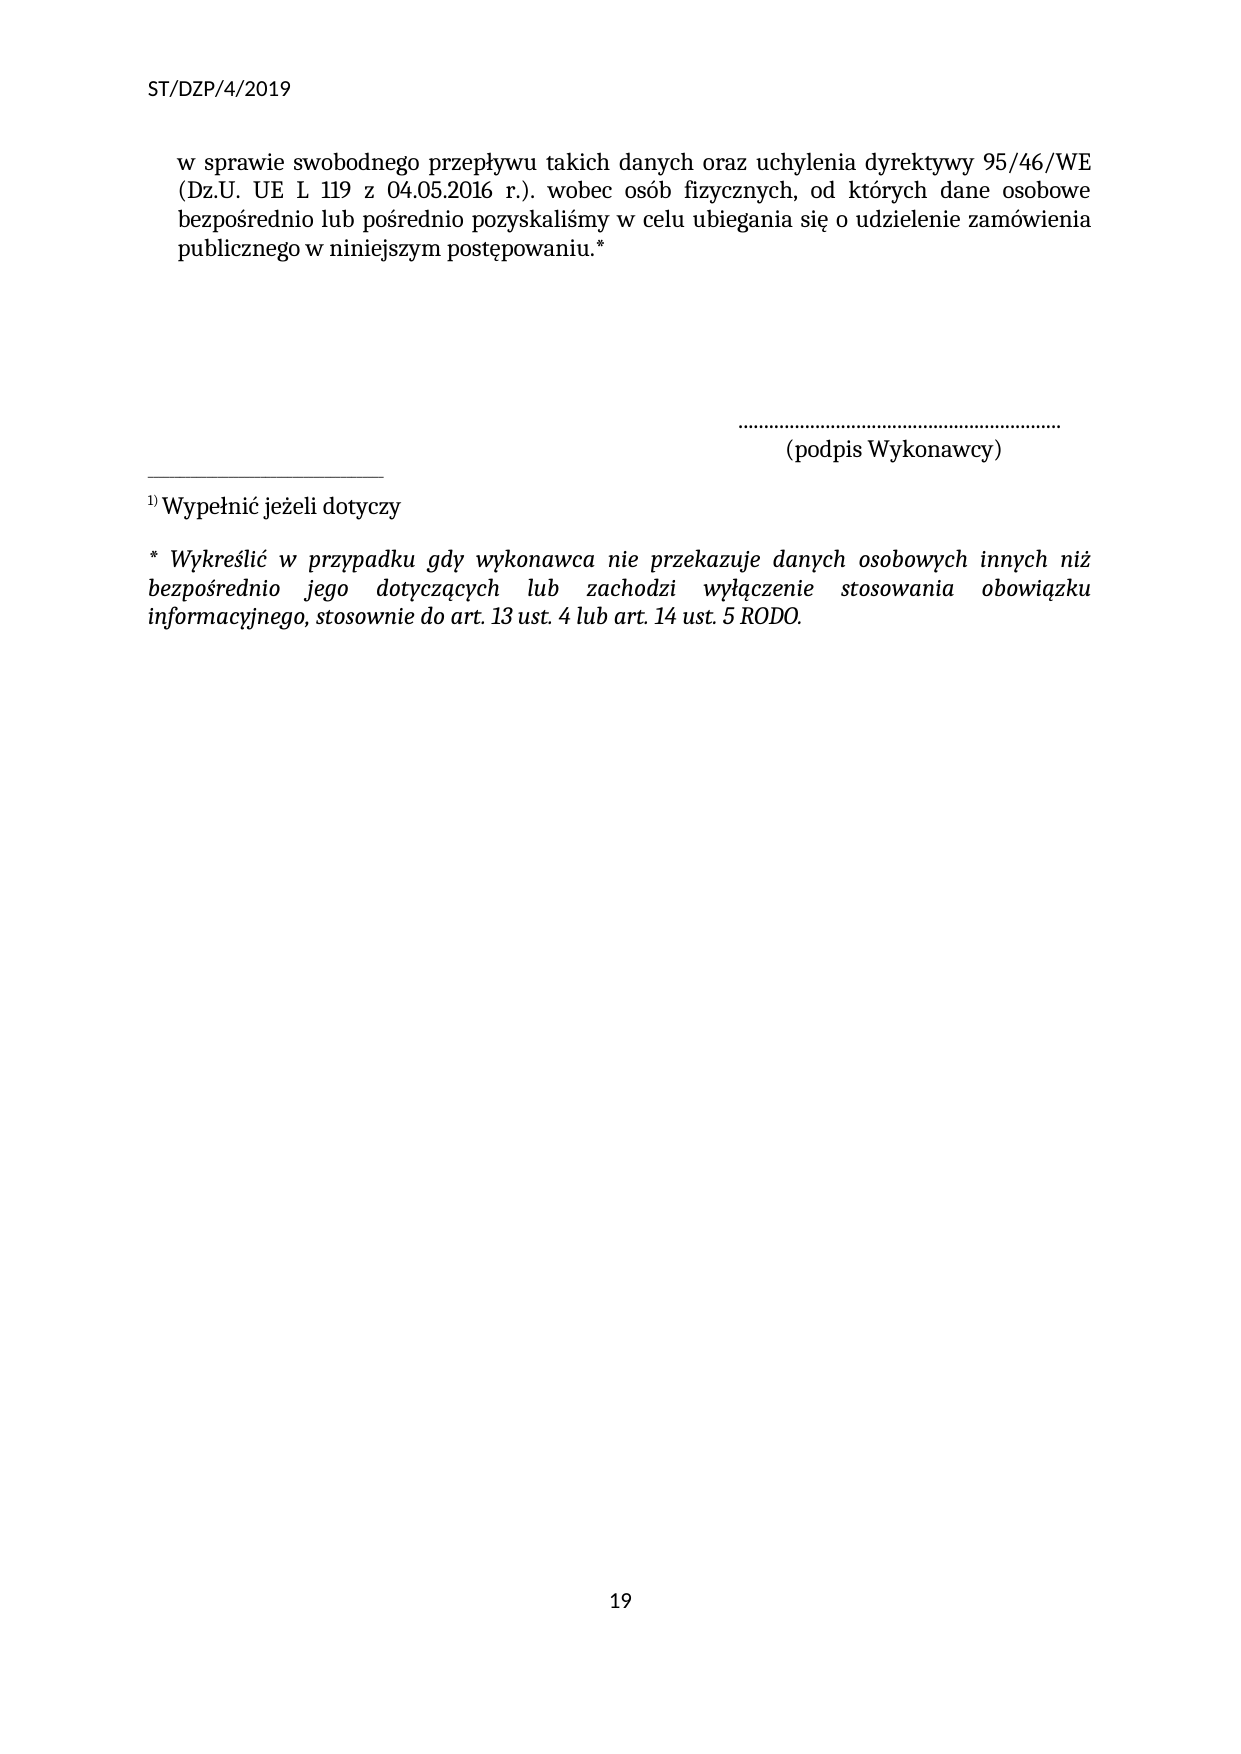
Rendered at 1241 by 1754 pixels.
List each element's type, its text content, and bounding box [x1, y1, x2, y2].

text ............................................................... (podpis Wykonawcy) [664, 406, 1092, 463]
text ____________________________________________ 1) Wypełnić jeżeli dotyczy [148, 463, 1092, 521]
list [148, 148, 1092, 263]
text * Wykreślić w przypadku gdy wykonawca nie przekazuje danych osobowych innych niż bezpośrednio jego dotyczących lub zachodzi wyłączenie stosowania obowiązku informacyjnego, stosownie do art. 13 ust. 4 lub art. 14 ust. 5 RODO. [148, 545, 1092, 631]
